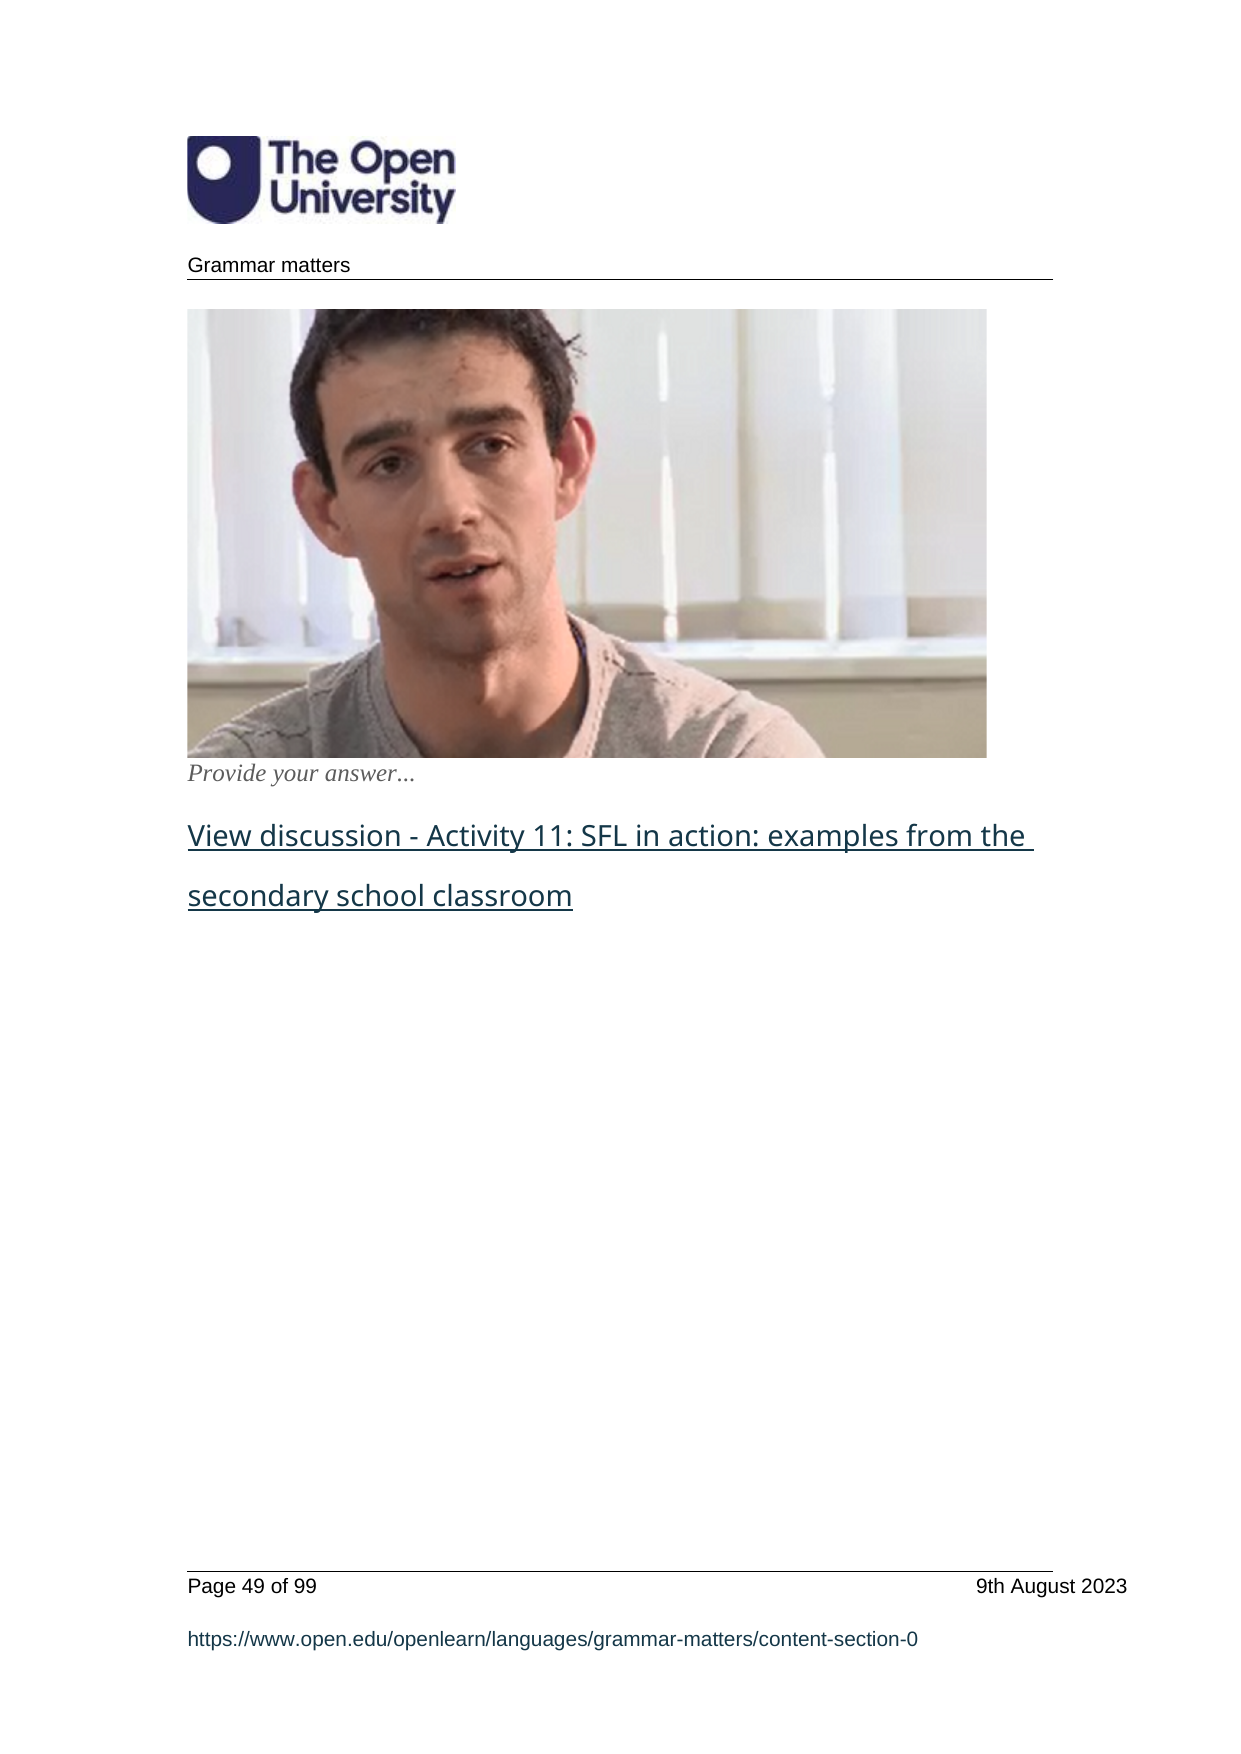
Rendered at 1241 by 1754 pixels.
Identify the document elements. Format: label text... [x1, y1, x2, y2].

picture [187, 309, 987, 758]
picture [187, 136, 456, 224]
text Provide your answer... [187, 758, 1053, 786]
text View discussion - Activity 11: SFL in action: examples from the secondary school classroom [187, 816, 1053, 915]
